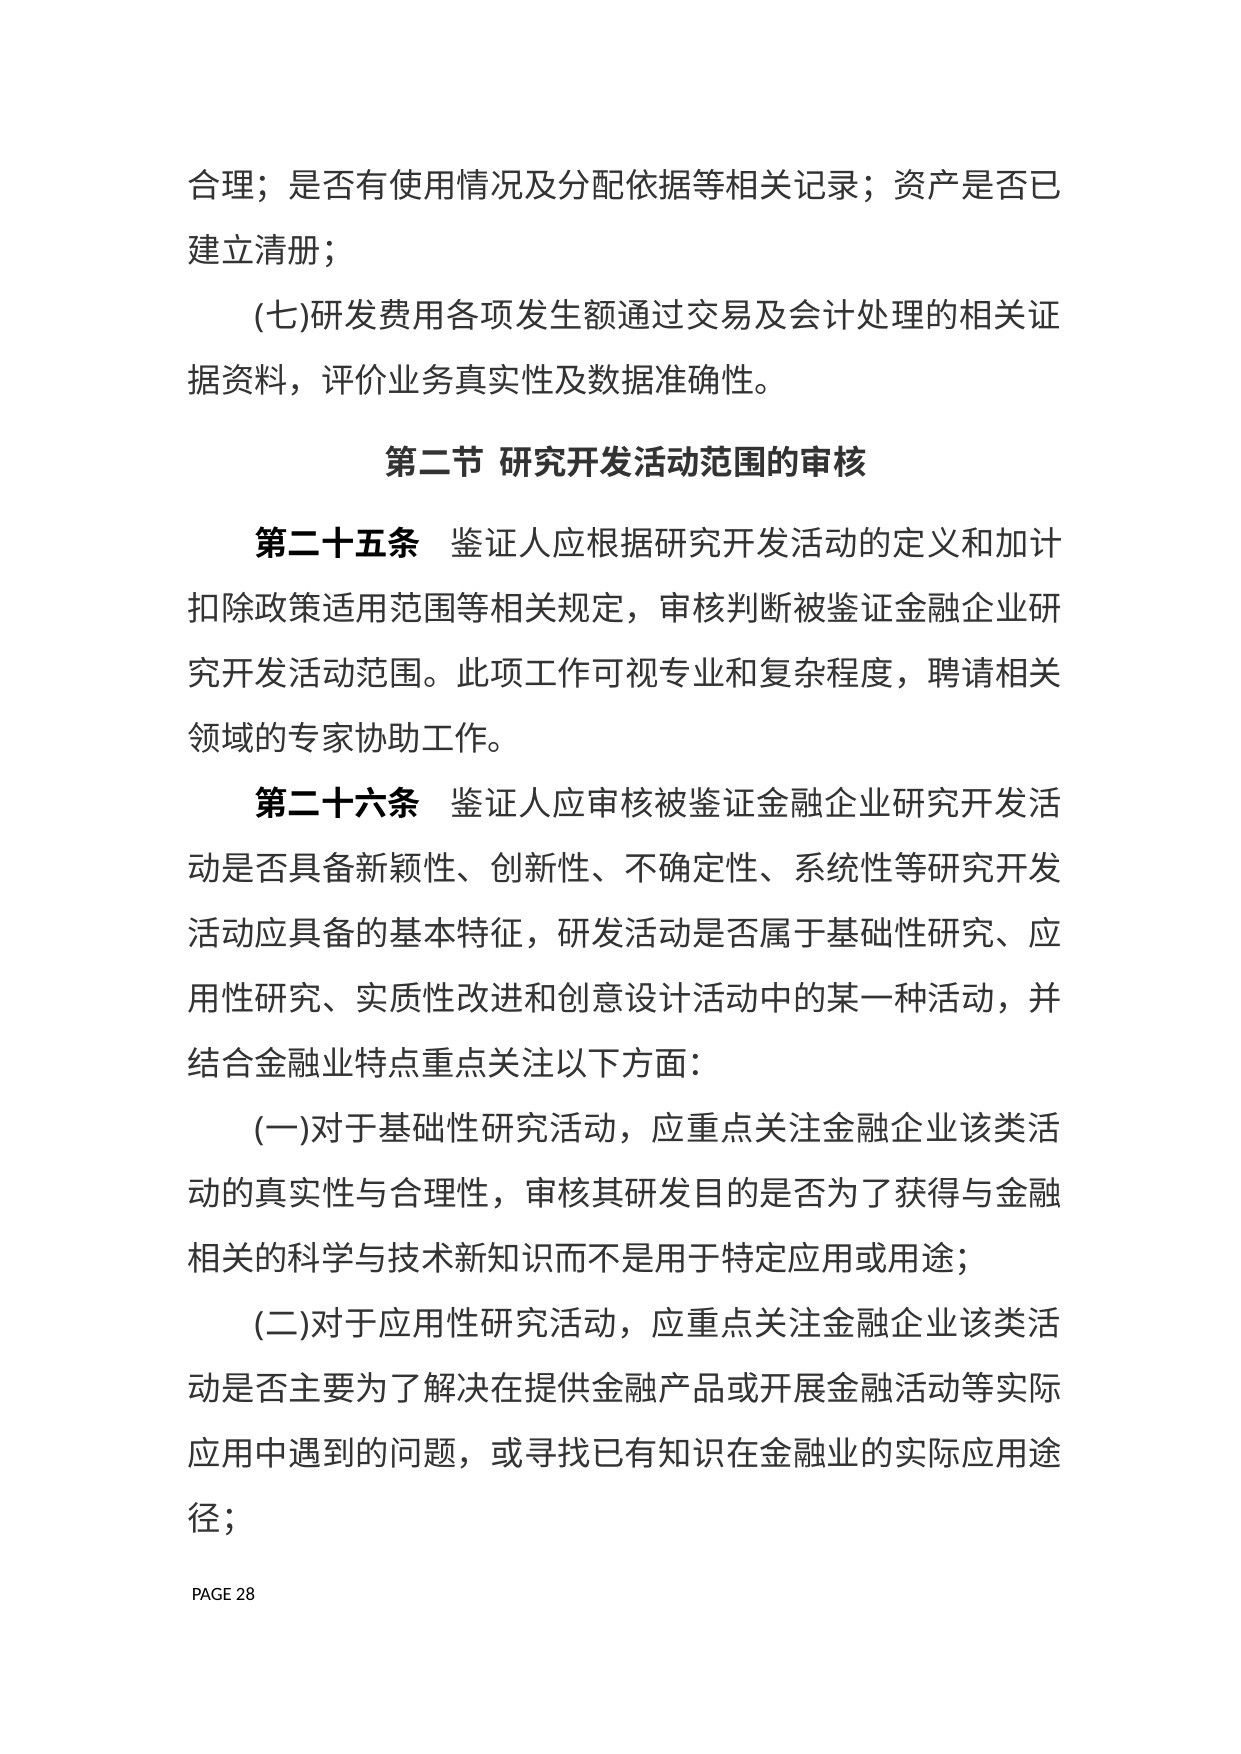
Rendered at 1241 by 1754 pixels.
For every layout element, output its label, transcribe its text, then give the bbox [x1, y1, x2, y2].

list 鉴证人应审核被鉴证金融企业研究开发活动是否具备新颖性、创新性、不确定性、系统性等研究开发活动应具备的基本特征，研发活动是否属于基础性研究、应用性研究、实质性改进和创意设计活动中的某一种活动，并结合金融业特点重点关注以下方面： [187, 768, 1063, 1093]
text (一)对于基础性研究活动，应重点关注金融企业该类活动的真实性与合理性，审核其研发目的是否为了获得与金融相关的科学与技术新知识而不是用于特定应用或用途； [187, 1093, 1063, 1288]
text (七)研发费用各项发生额通过交易及会计处理的相关证据资料，评价业务真实性及数据准确性。 [187, 281, 1063, 411]
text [187, 151, 1063, 281]
list 鉴证人应根据研究开发活动的定义和加计扣除政策适用范围等相关规定，审核判断被鉴证金融企业研究开发活动范围。此项工作可视专业和复杂程度，聘请相关领域的专家协助工作。 [187, 508, 1063, 768]
text 第二节 研究开发活动范围的审核 [187, 427, 1063, 492]
text (二)对于应用性研究活动，应重点关注金融企业该类活动是否主要为了解决在提供金融产品或开展金融活动等实际应用中遇到的问题，或寻找已有知识在金融业的实际应用途径； [187, 1288, 1063, 1548]
